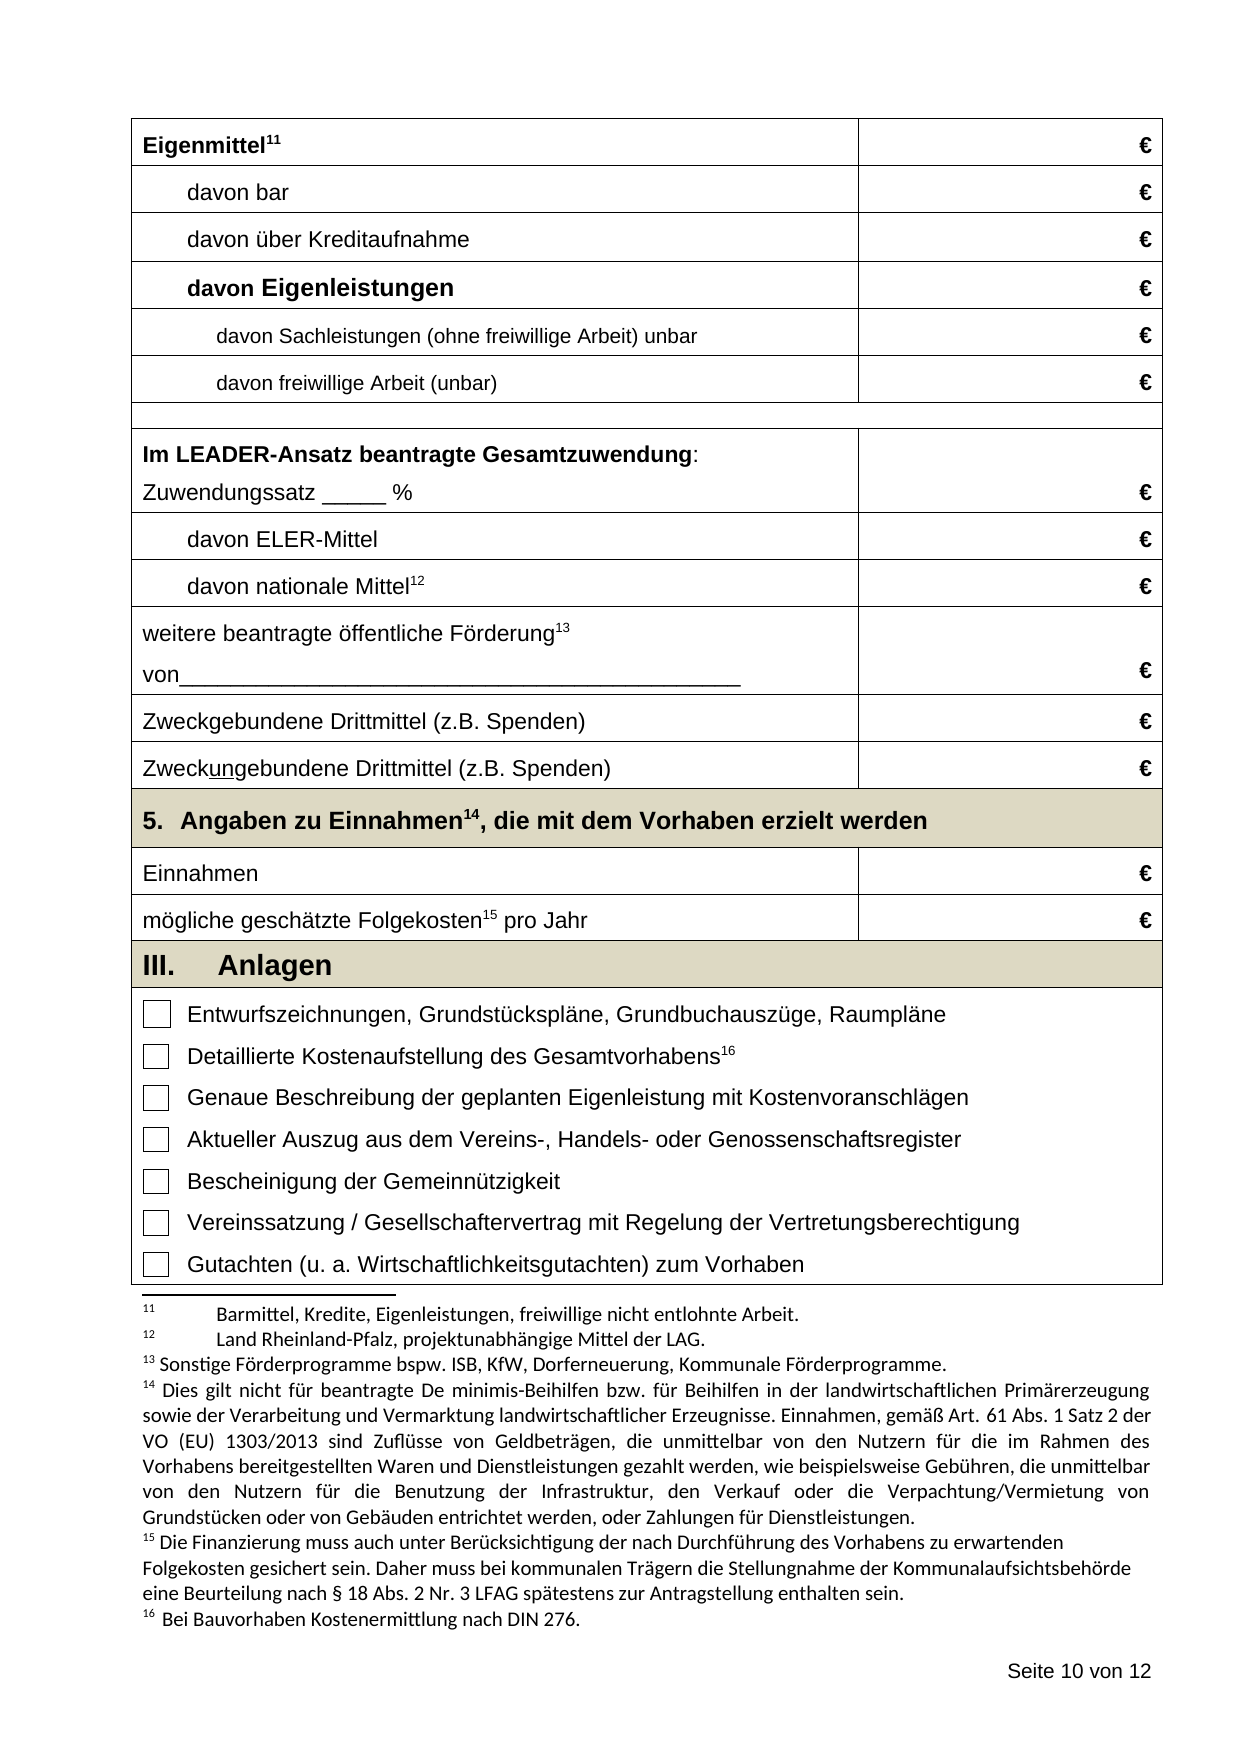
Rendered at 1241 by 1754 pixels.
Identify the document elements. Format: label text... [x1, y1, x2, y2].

table_cell € [859, 213, 1162, 261]
table_cell [132, 403, 1162, 428]
table_cell € [859, 166, 1162, 212]
table_cell mögliche geschätzte Folgekosten pro Jahr [132, 895, 858, 940]
table_cell Eigenmittel [132, 119, 858, 165]
table_cell € [859, 513, 1162, 559]
table_cell weitere beantragte öffentliche Förderung von____________________________________________ [132, 607, 858, 694]
table_cell € [859, 119, 1162, 165]
table_cell Zweckgebundene Drittmittel (z.B. Spenden) [132, 695, 858, 741]
table_cell Anlagen [132, 941, 1162, 987]
table_cell davon Eigenleistungen [132, 262, 858, 308]
table_cell € [859, 742, 1162, 788]
table_cell € [859, 895, 1162, 940]
table_cell davon bar [132, 166, 858, 212]
table_cell davon nationale Mittel [132, 560, 858, 606]
table_cell € [859, 356, 1162, 402]
table_cell € [859, 848, 1162, 893]
table_cell Im LEADER-Ansatz beantragte Gesamtzuwendung: Zuwendungssatz _____ % [132, 429, 858, 512]
table_cell Einnahmen [132, 848, 858, 893]
table_cell davon über Kreditaufnahme [132, 213, 858, 261]
table_cell davon ELER-Mittel [132, 513, 858, 559]
table_cell € [859, 560, 1162, 606]
table_cell davon freiwillige Arbeit (unbar) [132, 356, 858, 402]
table_cell Zweckungebundene Drittmittel (z.B. Spenden) [132, 742, 858, 788]
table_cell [132, 988, 1162, 1284]
table_cell € [859, 262, 1162, 308]
table_cell € [859, 309, 1162, 355]
table_cell € [859, 695, 1162, 741]
table_cell Angaben zu Einnahmen, die mit dem Vorhaben erzielt werden [132, 789, 1162, 847]
table_cell davon Sachleistungen (ohne freiwillige Arbeit) unbar [132, 309, 858, 355]
table_cell € [859, 607, 1162, 694]
table_cell € [859, 429, 1162, 512]
